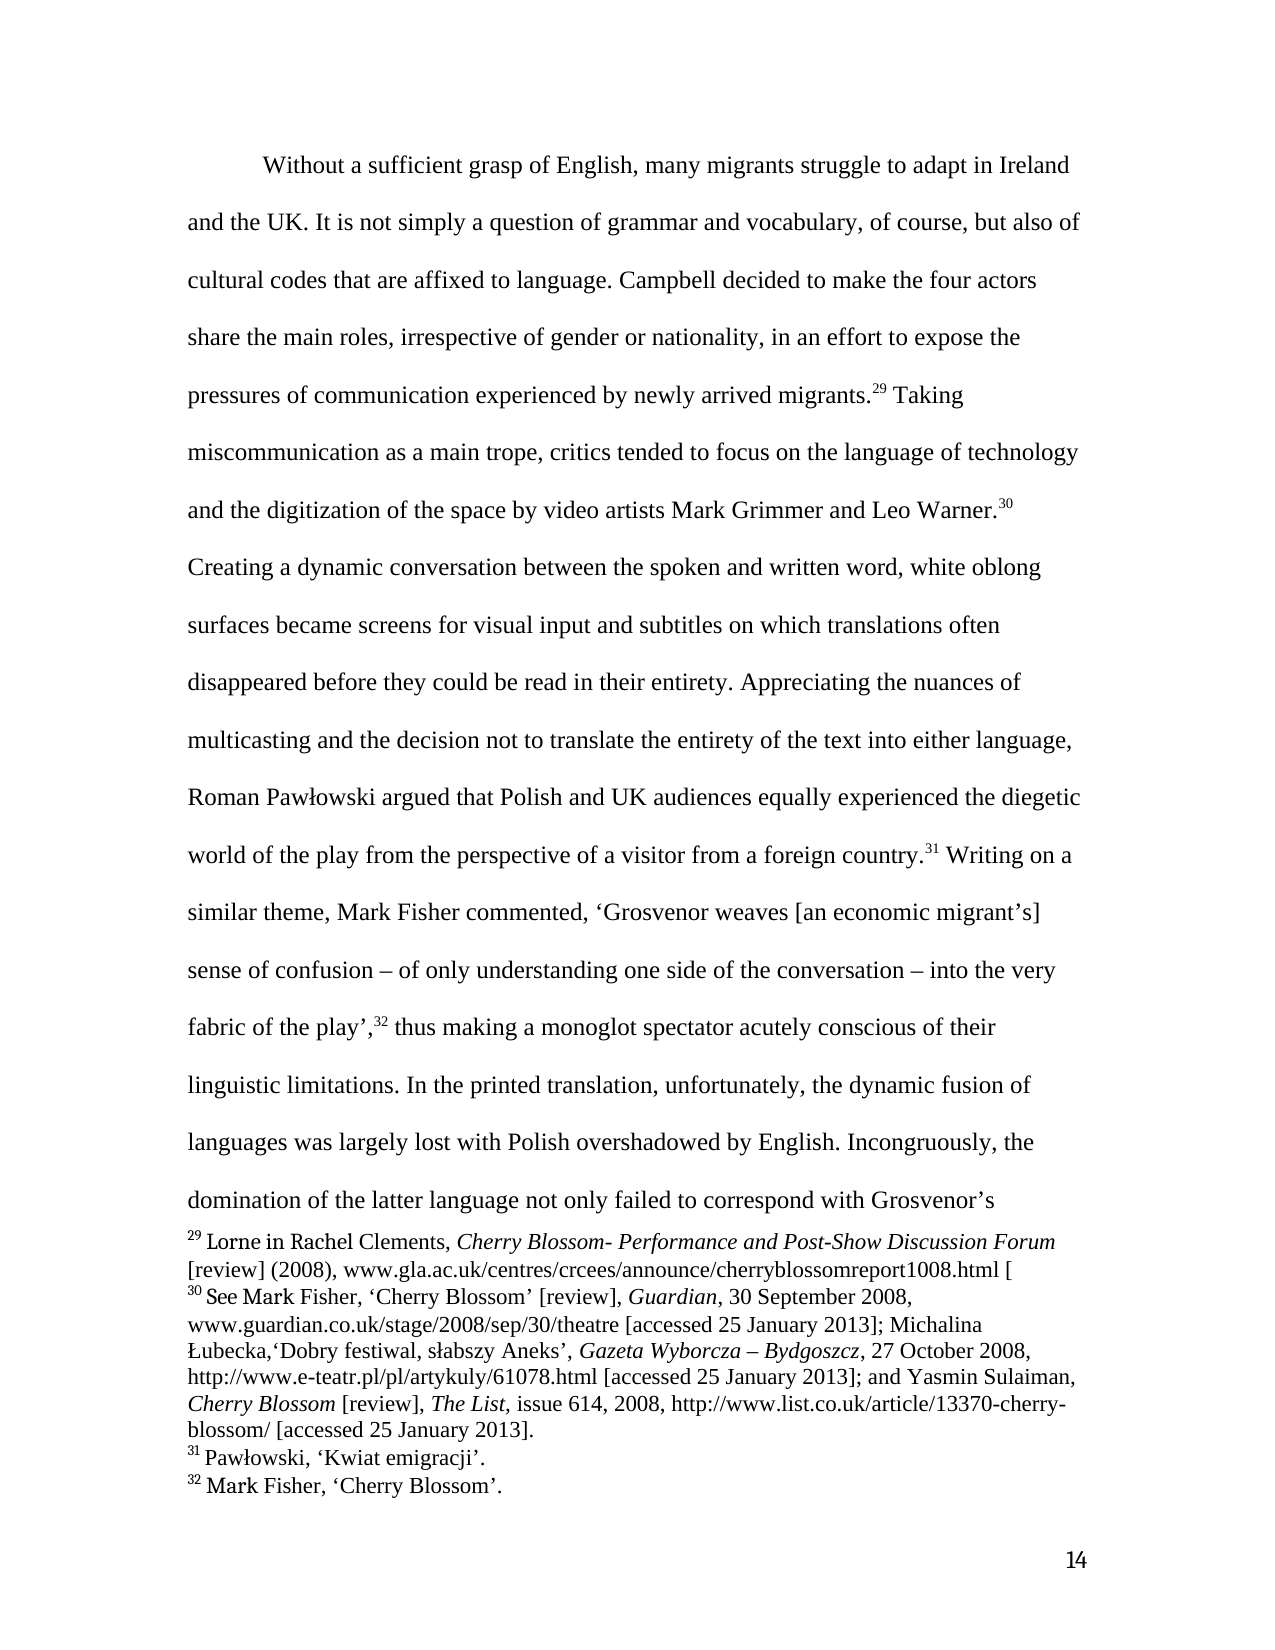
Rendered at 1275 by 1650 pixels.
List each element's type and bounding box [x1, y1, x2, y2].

text [187, 150, 1087, 1214]
